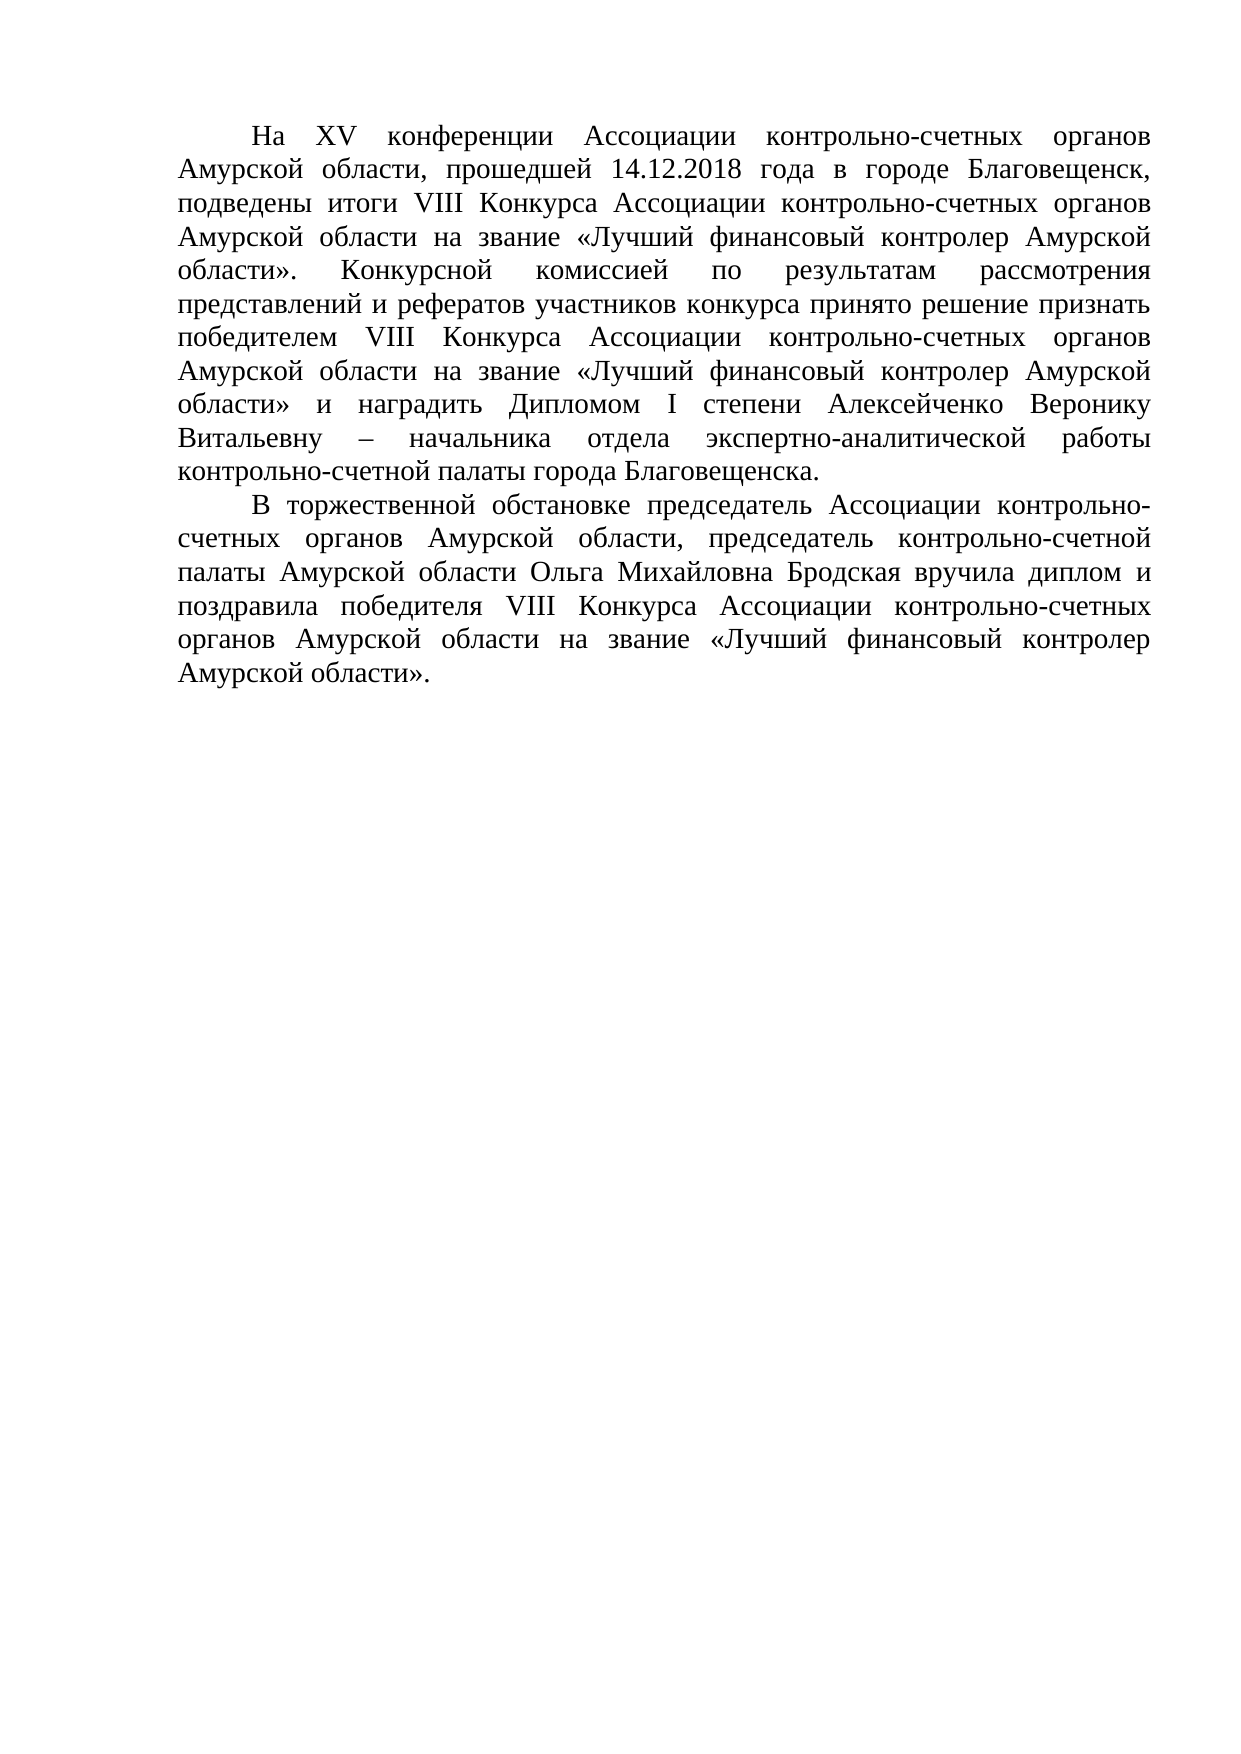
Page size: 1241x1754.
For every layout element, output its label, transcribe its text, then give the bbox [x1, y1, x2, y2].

text В торжественной обстановке председатель Ассоциации контрольно-счетных органов Амурской области, председатель контрольно-счетной палаты Амурской области Ольга Михайловна Бродская вручила диплом и поздравила победителя VIII Конкурса Ассоциации контрольно-счетных органов Амурской области на звание «Лучший финансовый контролер Амурской области». [177, 487, 1152, 688]
text На XV конференции Ассоциации контрольно-счетных органов Амурской области, прошедшей 14.12.2018 года в городе Благовещенск, подведены итоги VIII Конкурса Ассоциации контрольно-счетных органов Амурской области на звание «Лучший финансовый контролер Амурской области». Конкурсной комиссией по результатам рассмотрения представлений и рефератов участников конкурса принято решение признать победителем VIII Конкурса Ассоциации контрольно-счетных органов Амурской области на звание «Лучший финансовый контролер Амурской области» и наградить Дипломом I степени Алексейченко Веронику Витальевну – начальника отдела экспертно-аналитической работы контрольно-счетной палаты города Благовещенска. [177, 118, 1152, 487]
